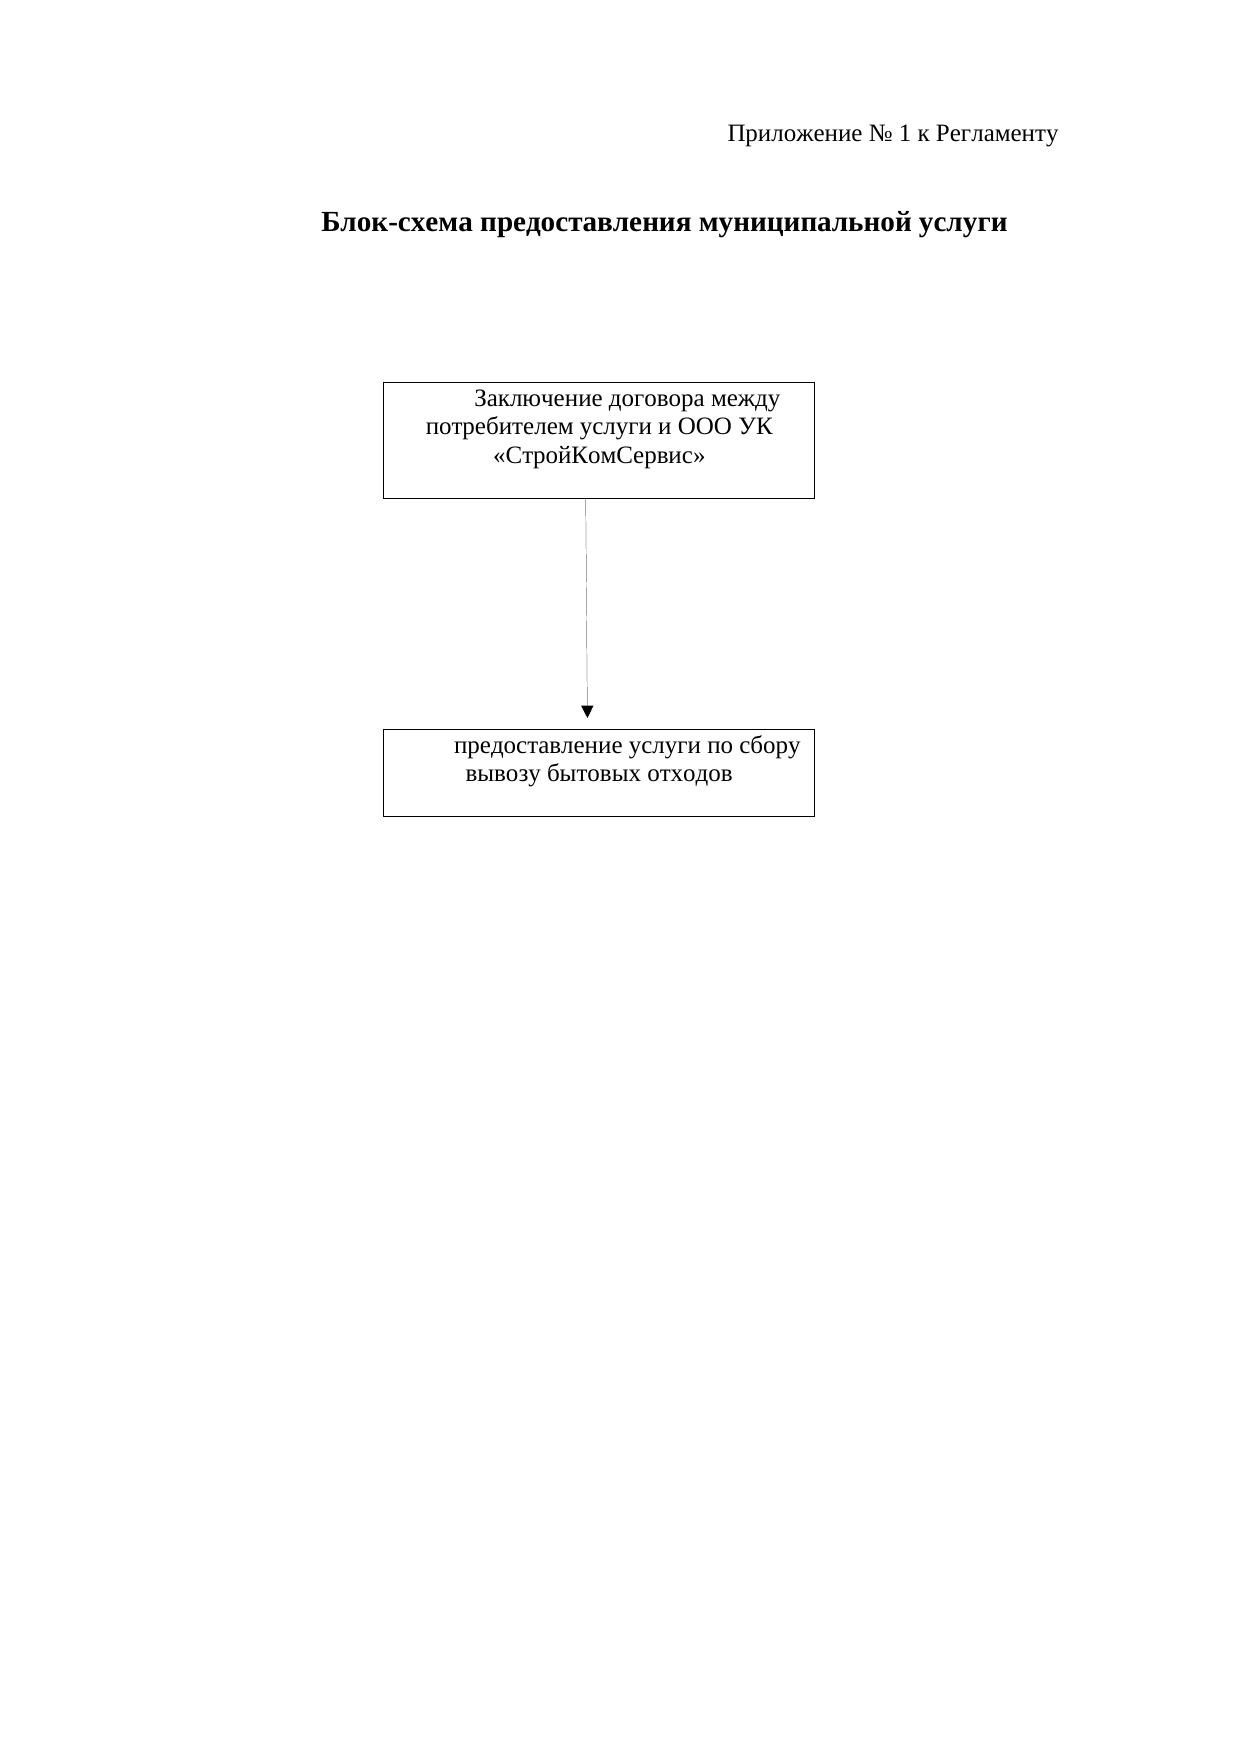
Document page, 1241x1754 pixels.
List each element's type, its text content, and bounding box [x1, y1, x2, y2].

text Приложение № 1 к Регламенту [177, 118, 1152, 147]
table_cell [533, 499, 635, 729]
text Блок-схема предоставления муниципальной услуги [177, 204, 1152, 238]
table_header Заключение договора между потребителем услуги и ООО УК «СтройКомСервис» [384, 383, 814, 498]
table_cell предоставление услуги по сбору вывозу бытовых отходов [384, 730, 814, 816]
